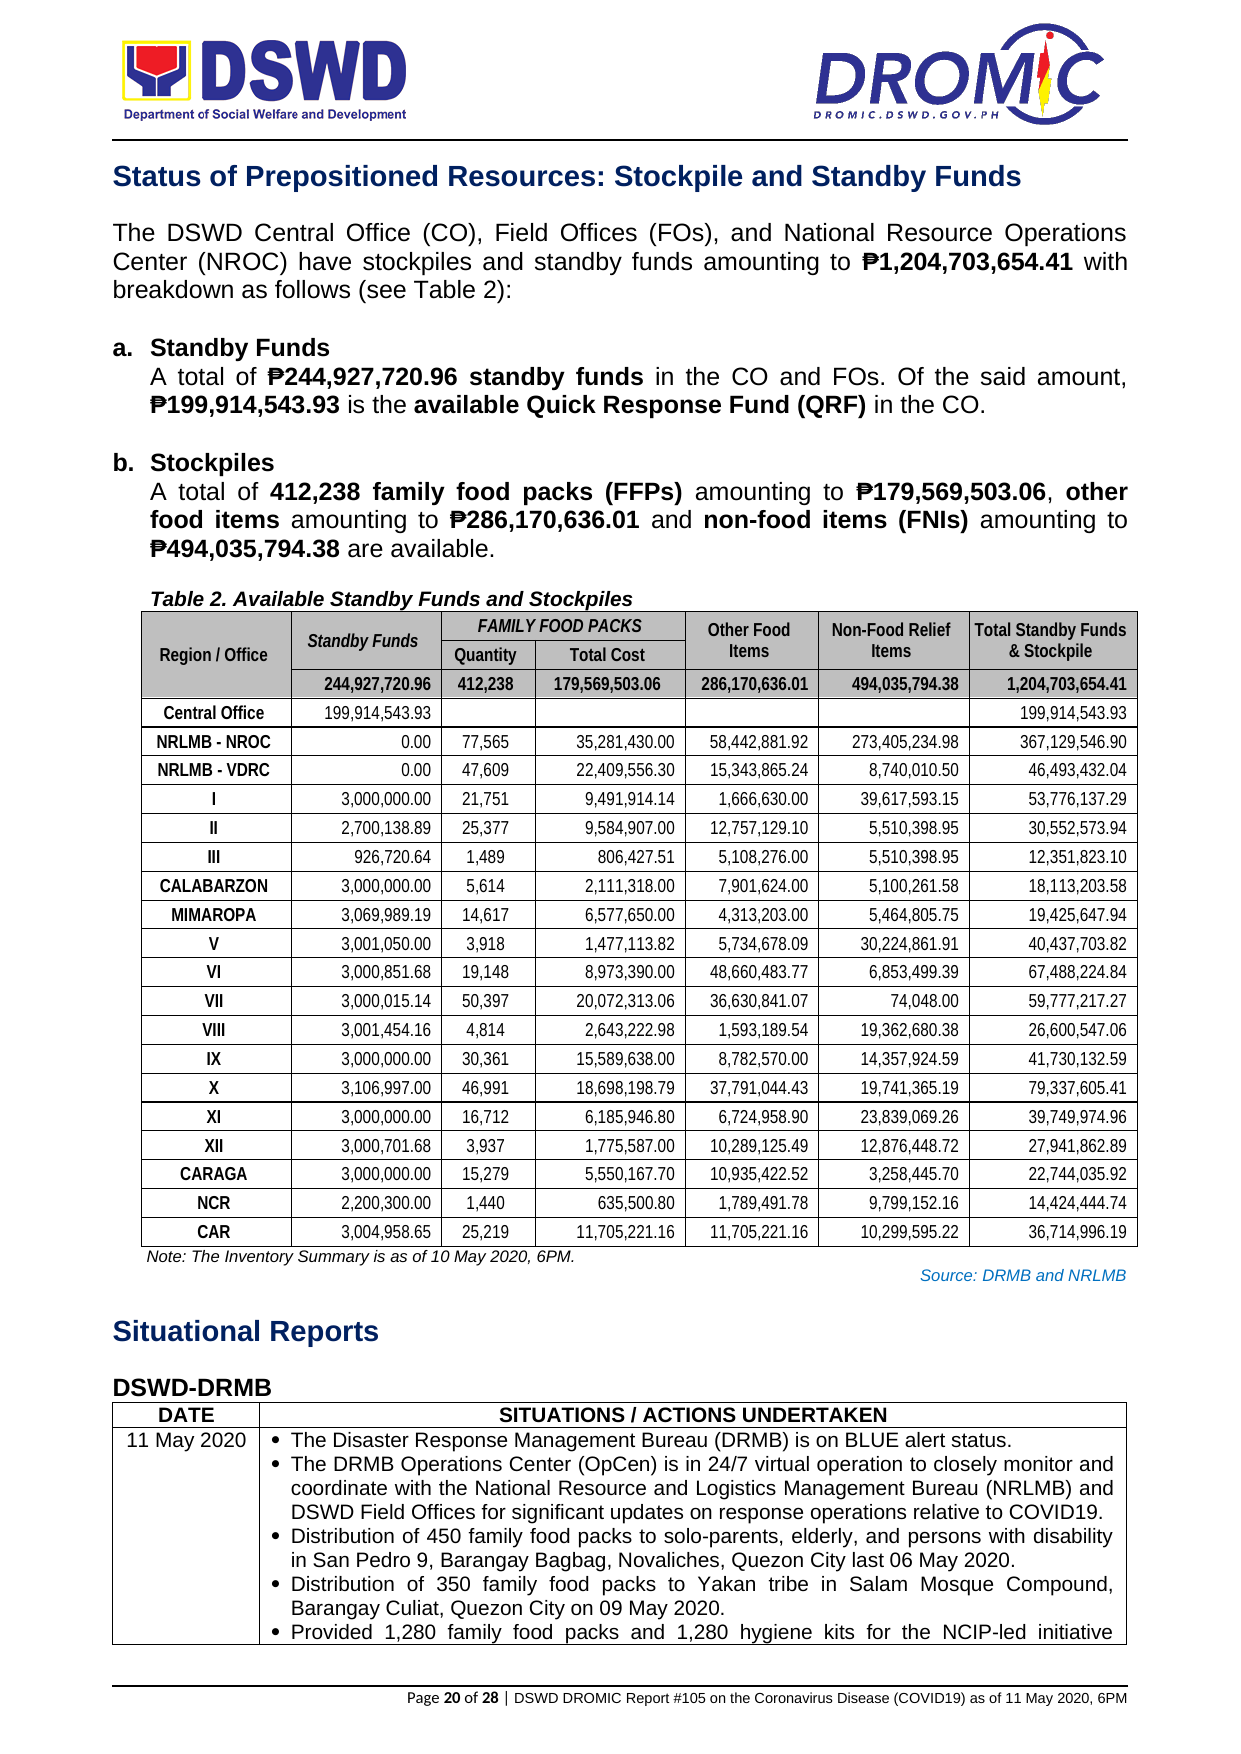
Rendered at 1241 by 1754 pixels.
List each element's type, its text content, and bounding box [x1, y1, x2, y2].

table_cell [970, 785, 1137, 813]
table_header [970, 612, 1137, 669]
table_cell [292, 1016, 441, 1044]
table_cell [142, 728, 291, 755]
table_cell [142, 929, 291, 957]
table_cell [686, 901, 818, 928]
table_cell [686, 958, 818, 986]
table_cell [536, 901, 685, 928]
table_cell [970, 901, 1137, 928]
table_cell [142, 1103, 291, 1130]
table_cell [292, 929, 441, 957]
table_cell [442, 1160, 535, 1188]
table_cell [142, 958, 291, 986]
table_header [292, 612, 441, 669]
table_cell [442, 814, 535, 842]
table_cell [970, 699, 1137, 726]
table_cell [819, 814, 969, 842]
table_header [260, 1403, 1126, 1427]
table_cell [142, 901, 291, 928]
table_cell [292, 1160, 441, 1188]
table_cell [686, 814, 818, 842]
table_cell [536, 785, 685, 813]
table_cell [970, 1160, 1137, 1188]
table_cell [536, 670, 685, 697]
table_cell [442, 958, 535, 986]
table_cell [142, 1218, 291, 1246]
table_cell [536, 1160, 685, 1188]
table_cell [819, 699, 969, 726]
picture [781, 23, 1133, 125]
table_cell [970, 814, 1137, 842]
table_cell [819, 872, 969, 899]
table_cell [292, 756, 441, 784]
text A total of ₱244,927,720.96 standby funds in the CO and FOs. Of the said amount, ₱199,914,543.93 is the available Quick Response Fund (QRF) in the CO. [150, 362, 1128, 419]
list Standby Funds [112, 333, 1128, 362]
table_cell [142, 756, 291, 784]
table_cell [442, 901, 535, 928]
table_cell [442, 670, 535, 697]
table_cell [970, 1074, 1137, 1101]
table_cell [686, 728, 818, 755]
text DSWD-DRMB [112, 1373, 1128, 1402]
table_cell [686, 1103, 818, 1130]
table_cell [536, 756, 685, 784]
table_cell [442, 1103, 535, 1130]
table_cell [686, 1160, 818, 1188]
list Stockpiles [112, 448, 1128, 477]
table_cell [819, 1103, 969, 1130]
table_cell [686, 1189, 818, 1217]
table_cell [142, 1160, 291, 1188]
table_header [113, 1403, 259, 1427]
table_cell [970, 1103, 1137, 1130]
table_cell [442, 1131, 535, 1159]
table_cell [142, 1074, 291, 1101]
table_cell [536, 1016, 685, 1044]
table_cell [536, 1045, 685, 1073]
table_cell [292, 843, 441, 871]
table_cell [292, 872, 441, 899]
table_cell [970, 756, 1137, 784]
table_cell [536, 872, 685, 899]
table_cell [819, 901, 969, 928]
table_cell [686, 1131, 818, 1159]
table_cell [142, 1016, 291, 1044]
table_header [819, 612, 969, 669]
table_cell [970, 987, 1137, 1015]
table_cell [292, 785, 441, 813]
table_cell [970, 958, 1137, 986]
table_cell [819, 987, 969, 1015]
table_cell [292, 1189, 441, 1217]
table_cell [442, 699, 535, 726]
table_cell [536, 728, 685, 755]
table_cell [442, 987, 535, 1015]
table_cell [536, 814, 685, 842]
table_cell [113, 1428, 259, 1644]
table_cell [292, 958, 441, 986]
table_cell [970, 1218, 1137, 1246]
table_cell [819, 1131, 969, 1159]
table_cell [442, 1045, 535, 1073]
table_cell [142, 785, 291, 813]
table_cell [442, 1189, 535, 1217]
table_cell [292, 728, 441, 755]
text The DSWD Central Office (CO), Field Offices (FOs), and National Resource Operations Center (NROC) have stockpiles and standby funds amounting to ₱1,204,703,654.41 with breakdown as follows (see Table 2): [112, 218, 1128, 304]
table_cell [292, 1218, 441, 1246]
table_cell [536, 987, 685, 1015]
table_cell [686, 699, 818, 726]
text Table 2. Available Standby Funds and Stockpiles [112, 587, 1128, 611]
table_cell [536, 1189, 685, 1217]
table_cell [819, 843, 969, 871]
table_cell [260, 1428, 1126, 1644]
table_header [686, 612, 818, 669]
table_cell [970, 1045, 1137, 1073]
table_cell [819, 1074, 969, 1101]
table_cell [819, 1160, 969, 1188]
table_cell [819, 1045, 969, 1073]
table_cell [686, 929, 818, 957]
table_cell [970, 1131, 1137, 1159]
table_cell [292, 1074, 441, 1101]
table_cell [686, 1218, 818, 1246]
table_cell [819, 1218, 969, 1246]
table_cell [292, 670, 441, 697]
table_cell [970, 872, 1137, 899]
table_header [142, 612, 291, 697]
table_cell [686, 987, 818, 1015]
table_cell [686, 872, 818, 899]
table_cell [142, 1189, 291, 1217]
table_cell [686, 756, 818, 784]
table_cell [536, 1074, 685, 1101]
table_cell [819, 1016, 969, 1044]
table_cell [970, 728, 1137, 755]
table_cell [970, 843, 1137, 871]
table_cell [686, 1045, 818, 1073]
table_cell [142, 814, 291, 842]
text Situational Reports [112, 1314, 1128, 1347]
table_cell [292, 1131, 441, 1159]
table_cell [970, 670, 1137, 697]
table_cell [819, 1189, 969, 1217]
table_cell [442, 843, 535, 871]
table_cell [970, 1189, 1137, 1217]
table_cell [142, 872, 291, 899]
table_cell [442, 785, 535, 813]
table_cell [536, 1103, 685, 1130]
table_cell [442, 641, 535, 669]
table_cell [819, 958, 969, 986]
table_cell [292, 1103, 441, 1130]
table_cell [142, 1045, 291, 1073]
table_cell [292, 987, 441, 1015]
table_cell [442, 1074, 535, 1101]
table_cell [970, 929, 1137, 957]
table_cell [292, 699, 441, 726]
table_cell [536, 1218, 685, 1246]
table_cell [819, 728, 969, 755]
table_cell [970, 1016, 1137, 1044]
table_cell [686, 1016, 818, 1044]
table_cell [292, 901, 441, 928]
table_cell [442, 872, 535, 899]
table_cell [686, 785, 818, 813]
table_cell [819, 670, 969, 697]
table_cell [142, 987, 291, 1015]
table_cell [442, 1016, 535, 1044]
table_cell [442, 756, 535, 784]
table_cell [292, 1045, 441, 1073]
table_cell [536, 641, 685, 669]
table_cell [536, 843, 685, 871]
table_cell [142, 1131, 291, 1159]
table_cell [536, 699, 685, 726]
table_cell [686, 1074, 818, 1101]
text A total of 412,238 family food packs (FFPs) amounting to ₱179,569,503.06, other food items amounting to ₱286,170,636.01 and non-food items (FNIs) amounting to ₱494,035,794.38 are available. [150, 477, 1128, 563]
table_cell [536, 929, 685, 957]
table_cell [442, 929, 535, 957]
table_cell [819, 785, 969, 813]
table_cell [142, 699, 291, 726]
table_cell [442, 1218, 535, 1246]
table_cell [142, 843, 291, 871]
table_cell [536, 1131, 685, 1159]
text Note: The Inventory Summary is as of 10 May 2020, 6PM. [112, 1247, 1128, 1266]
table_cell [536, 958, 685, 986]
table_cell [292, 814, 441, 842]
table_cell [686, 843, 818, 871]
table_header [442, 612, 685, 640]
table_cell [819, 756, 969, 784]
text Status of Prepositioned Resources: Stockpile and Standby Funds [112, 159, 1128, 192]
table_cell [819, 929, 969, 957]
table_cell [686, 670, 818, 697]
picture [112, 37, 417, 125]
text Source: DRMB and NRLMB [112, 1266, 1128, 1285]
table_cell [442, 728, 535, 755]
